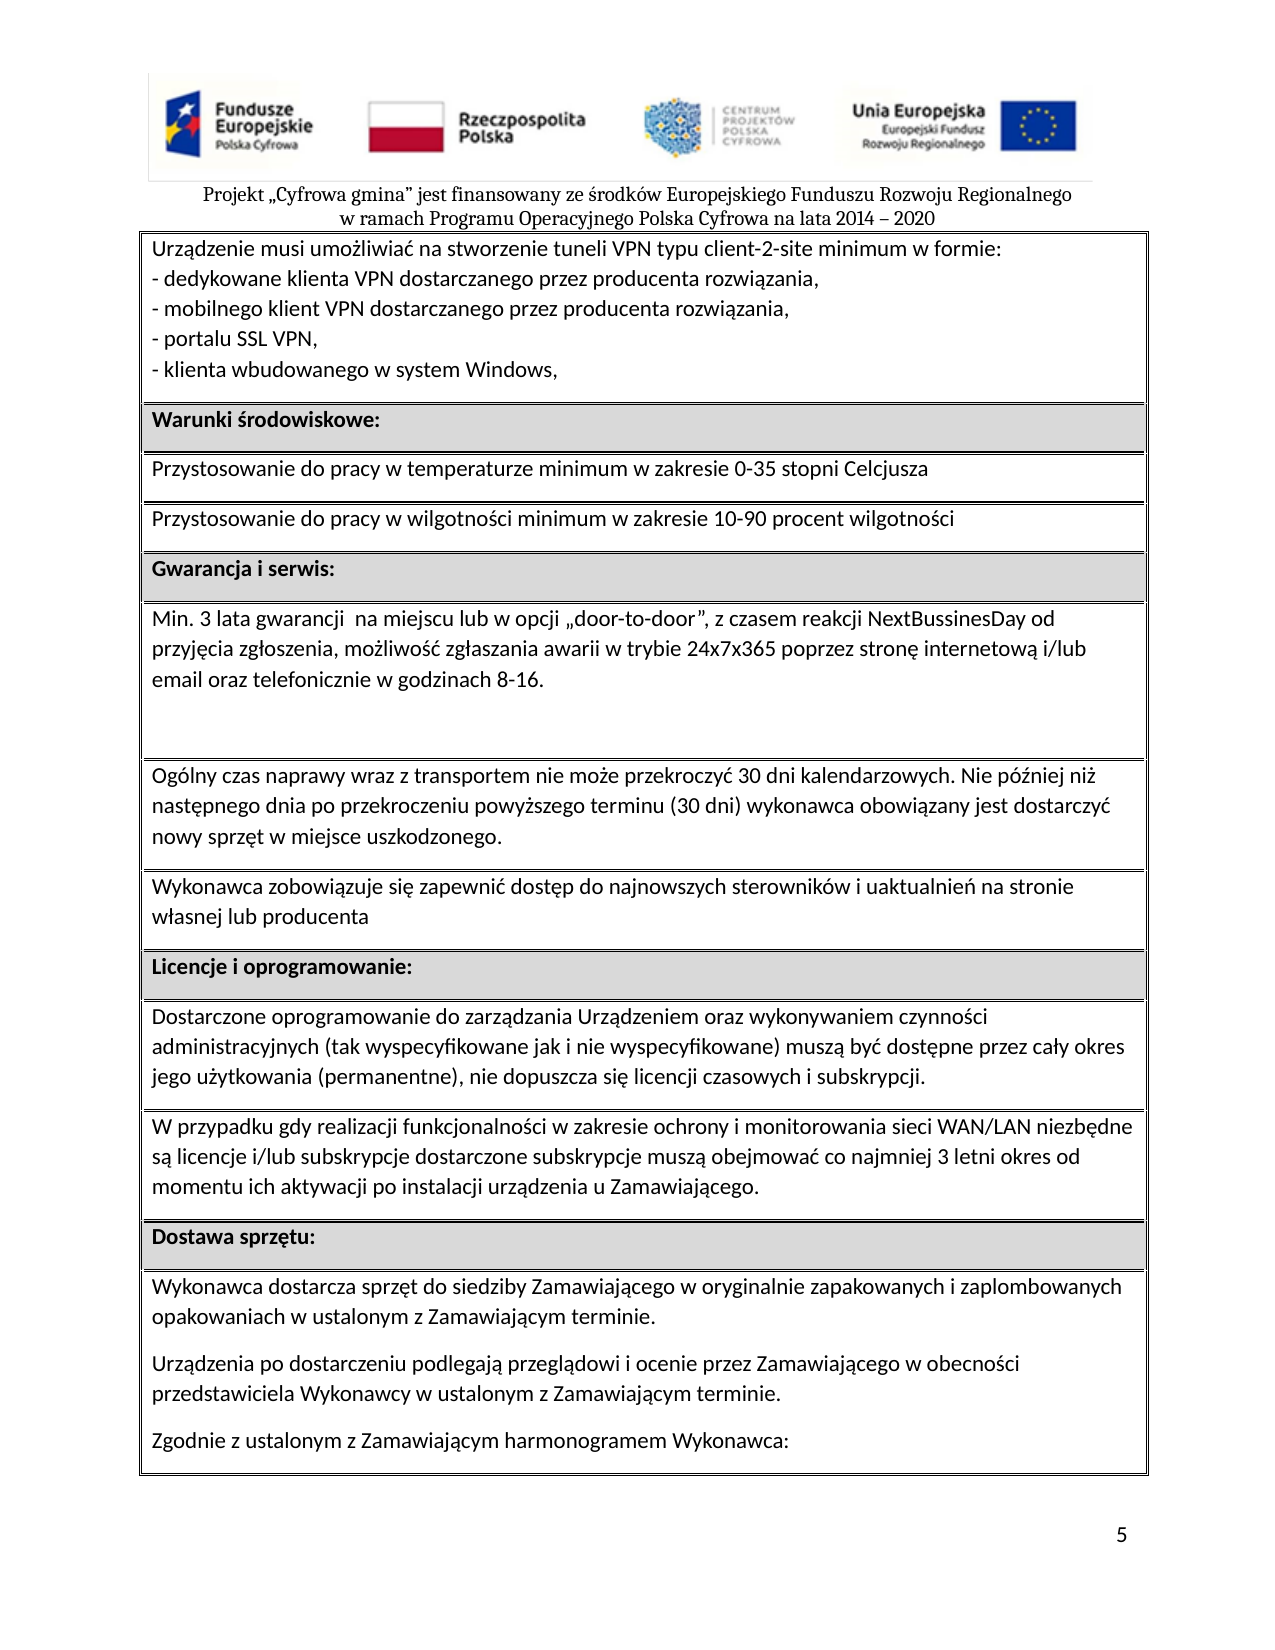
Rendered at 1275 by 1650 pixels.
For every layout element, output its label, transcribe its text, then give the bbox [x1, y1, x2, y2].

table_cell Wykonawca zobowiązuje się zapewnić dostęp do najnowszych sterowników i uaktualnień na stronie własnej lub producenta [142, 869, 1146, 949]
table_cell Gwarancja i serwis: [140, 551, 1147, 601]
table_cell W przypadku gdy realizacji funkcjonalności w zakresie ochrony i monitorowania sieci WAN/LAN niezbędne są licencje i/lub subskrypcje dostarczone subskrypcje muszą obejmować co najmniej 3 letni okres od momentu ich aktywacji po instalacji urządzenia u Zamawiającego. [140, 1109, 1147, 1219]
table_cell Dostarczone oprogramowanie do zarządzania Urządzeniem oraz wykonywaniem czynności administracyjnych (tak wyspecyfikowane jak i nie wyspecyfikowane) muszą być dostępne przez cały okres jego użytkowania (permanentne), nie dopuszcza się licencji czasowych i subskrypcji. [142, 999, 1146, 1109]
table_cell Urządzenie musi umożliwiać na stworzenie tuneli VPN typu client-2-site minimum w formie: - dedykowane klienta VPN dostarczanego przez producenta rozwiązania, - mobilnego klient VPN dostarczanego przez producenta rozwiązania, - portalu SSL VPN, - klienta wbudowanego w system Windows, [142, 234, 1146, 402]
table_cell Przystosowanie do pracy w temperaturze minimum w zakresie 0-35 stopni Celcjusza [142, 451, 1146, 501]
table_cell Przystosowanie do pracy w wilgotności minimum w zakresie 10-90 procent wilgotności [142, 501, 1146, 551]
table_cell Licencje i oprogramowanie: [142, 949, 1146, 999]
picture [147, 73, 1093, 183]
table_cell Dostawa sprzętu: [140, 1219, 1147, 1269]
table_cell Ogólny czas naprawy wraz z transportem nie może przekroczyć 30 dni kalendarzowych. Nie później niż następnego dnia po przekroczeniu powyższego terminu (30 dni) wykonawca obowiązany jest dostarczyć nowy sprzęt w miejsce uszkodzonego. [140, 758, 1147, 869]
table_cell Min. 3 lata gwarancji na miejscu lub w opcji „door-to-door”, z czasem reakcji NextBussinesDay od przyjęcia zgłoszenia, możliwość zgłaszania awarii w trybie 24x7x365 poprzez stronę internetową i/lub email oraz telefonicznie w godzinach 8-16. [140, 601, 1147, 758]
table_cell Warunki środowiskowe: [142, 402, 1146, 451]
